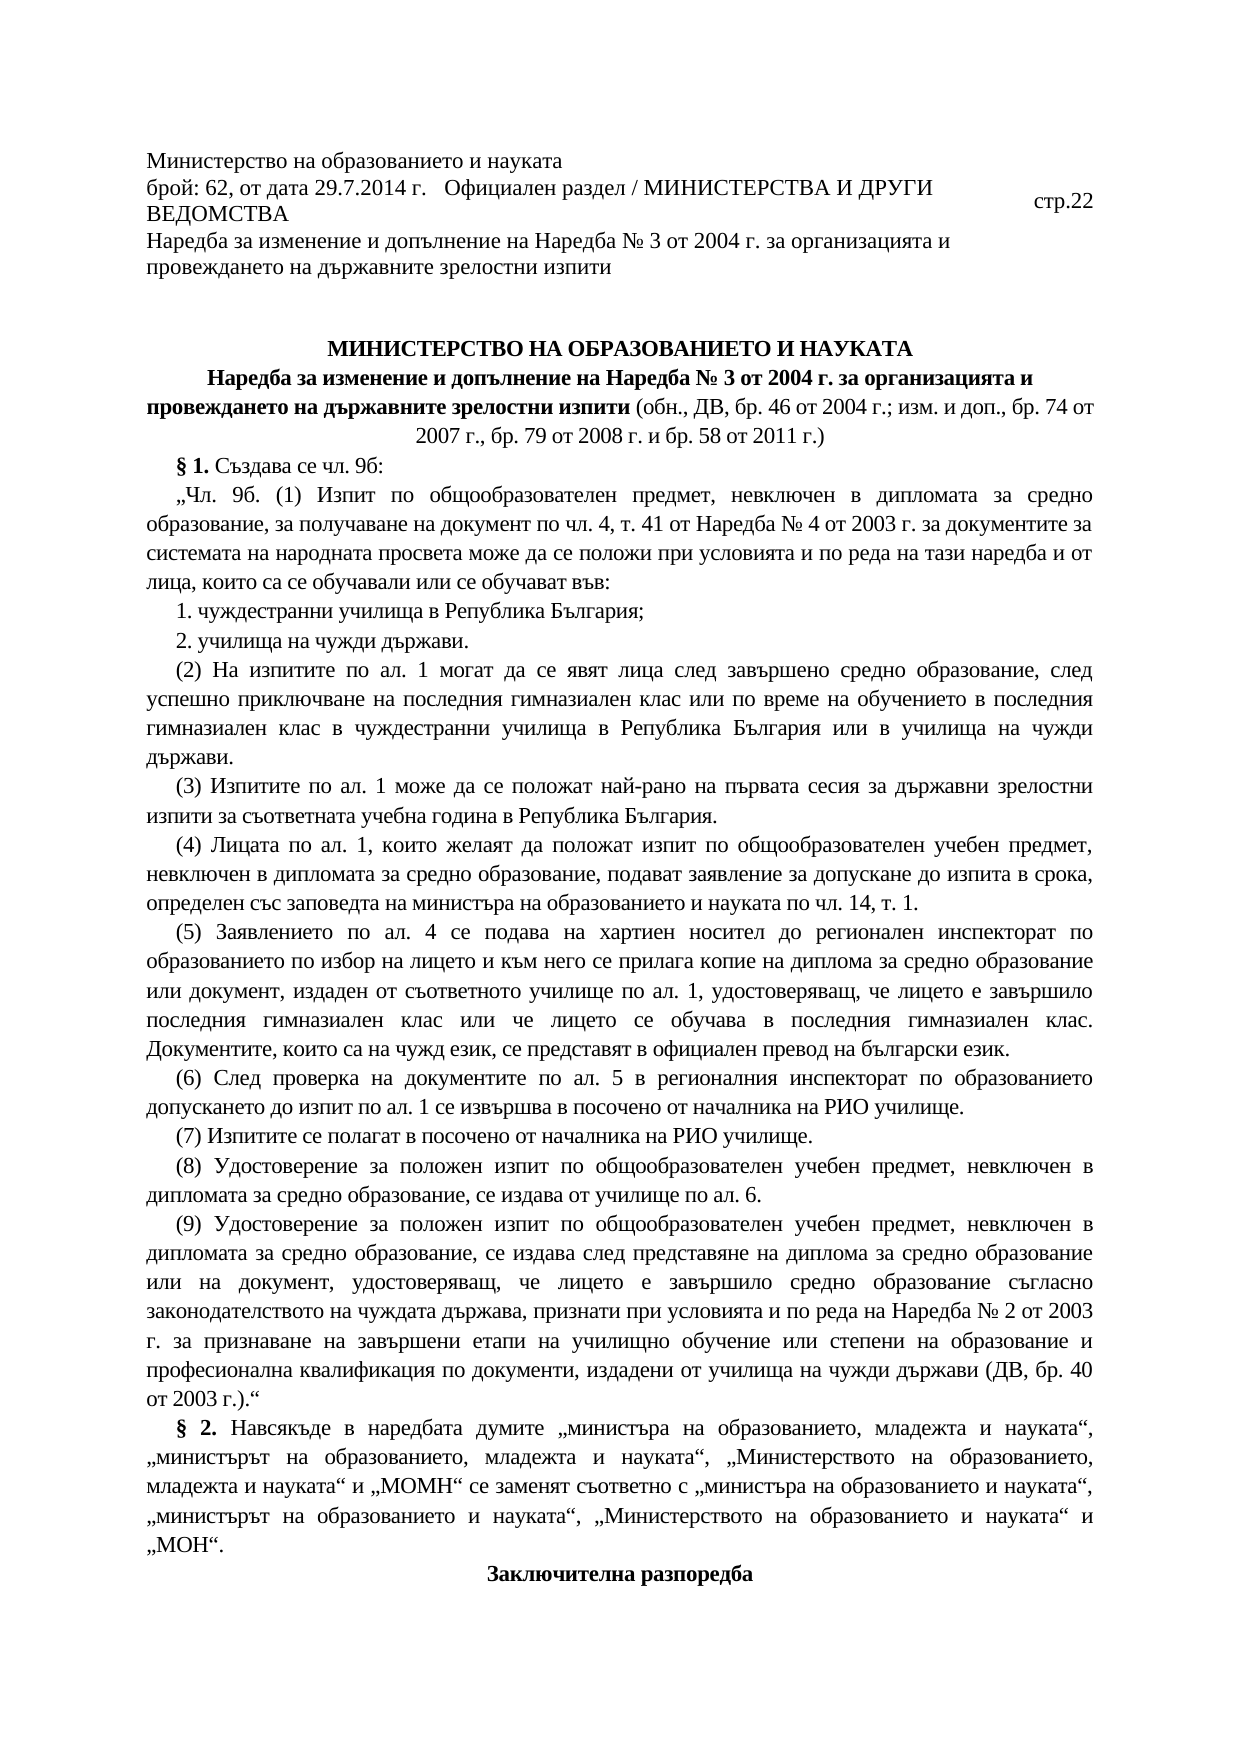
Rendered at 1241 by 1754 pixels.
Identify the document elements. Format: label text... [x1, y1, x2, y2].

table_cell [146, 174, 1094, 227]
table_cell Наредба за изменение и допълнение на Наредба № 3 от 2004 г. за организацията и провеждането на държавните зрелостни изпити [146, 227, 1094, 279]
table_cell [146, 280, 1094, 1590]
table_header Министерство на образованието и науката [146, 148, 1094, 174]
